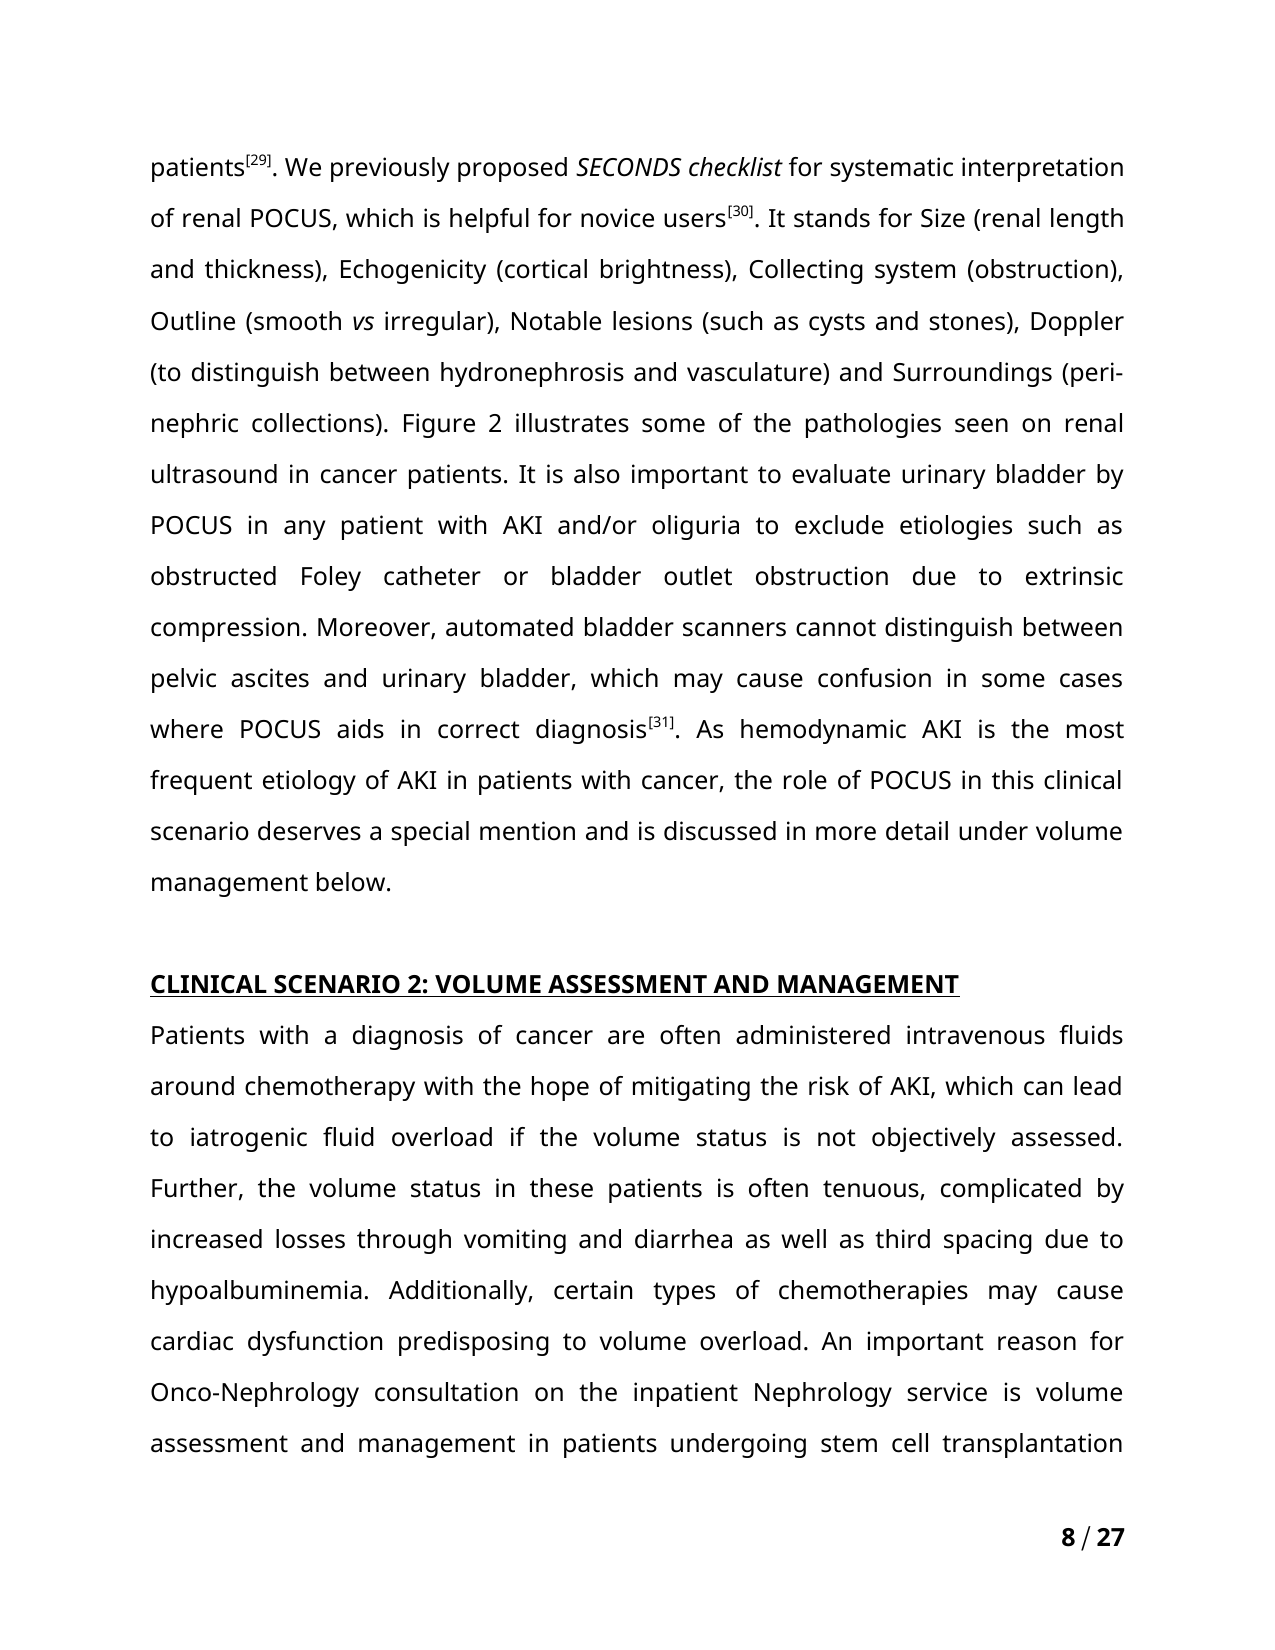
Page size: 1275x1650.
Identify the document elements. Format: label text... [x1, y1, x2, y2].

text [150, 150, 1125, 899]
text Clinical Scenario 2: Volume assessment and management [150, 967, 1125, 1001]
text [150, 1018, 1125, 1460]
